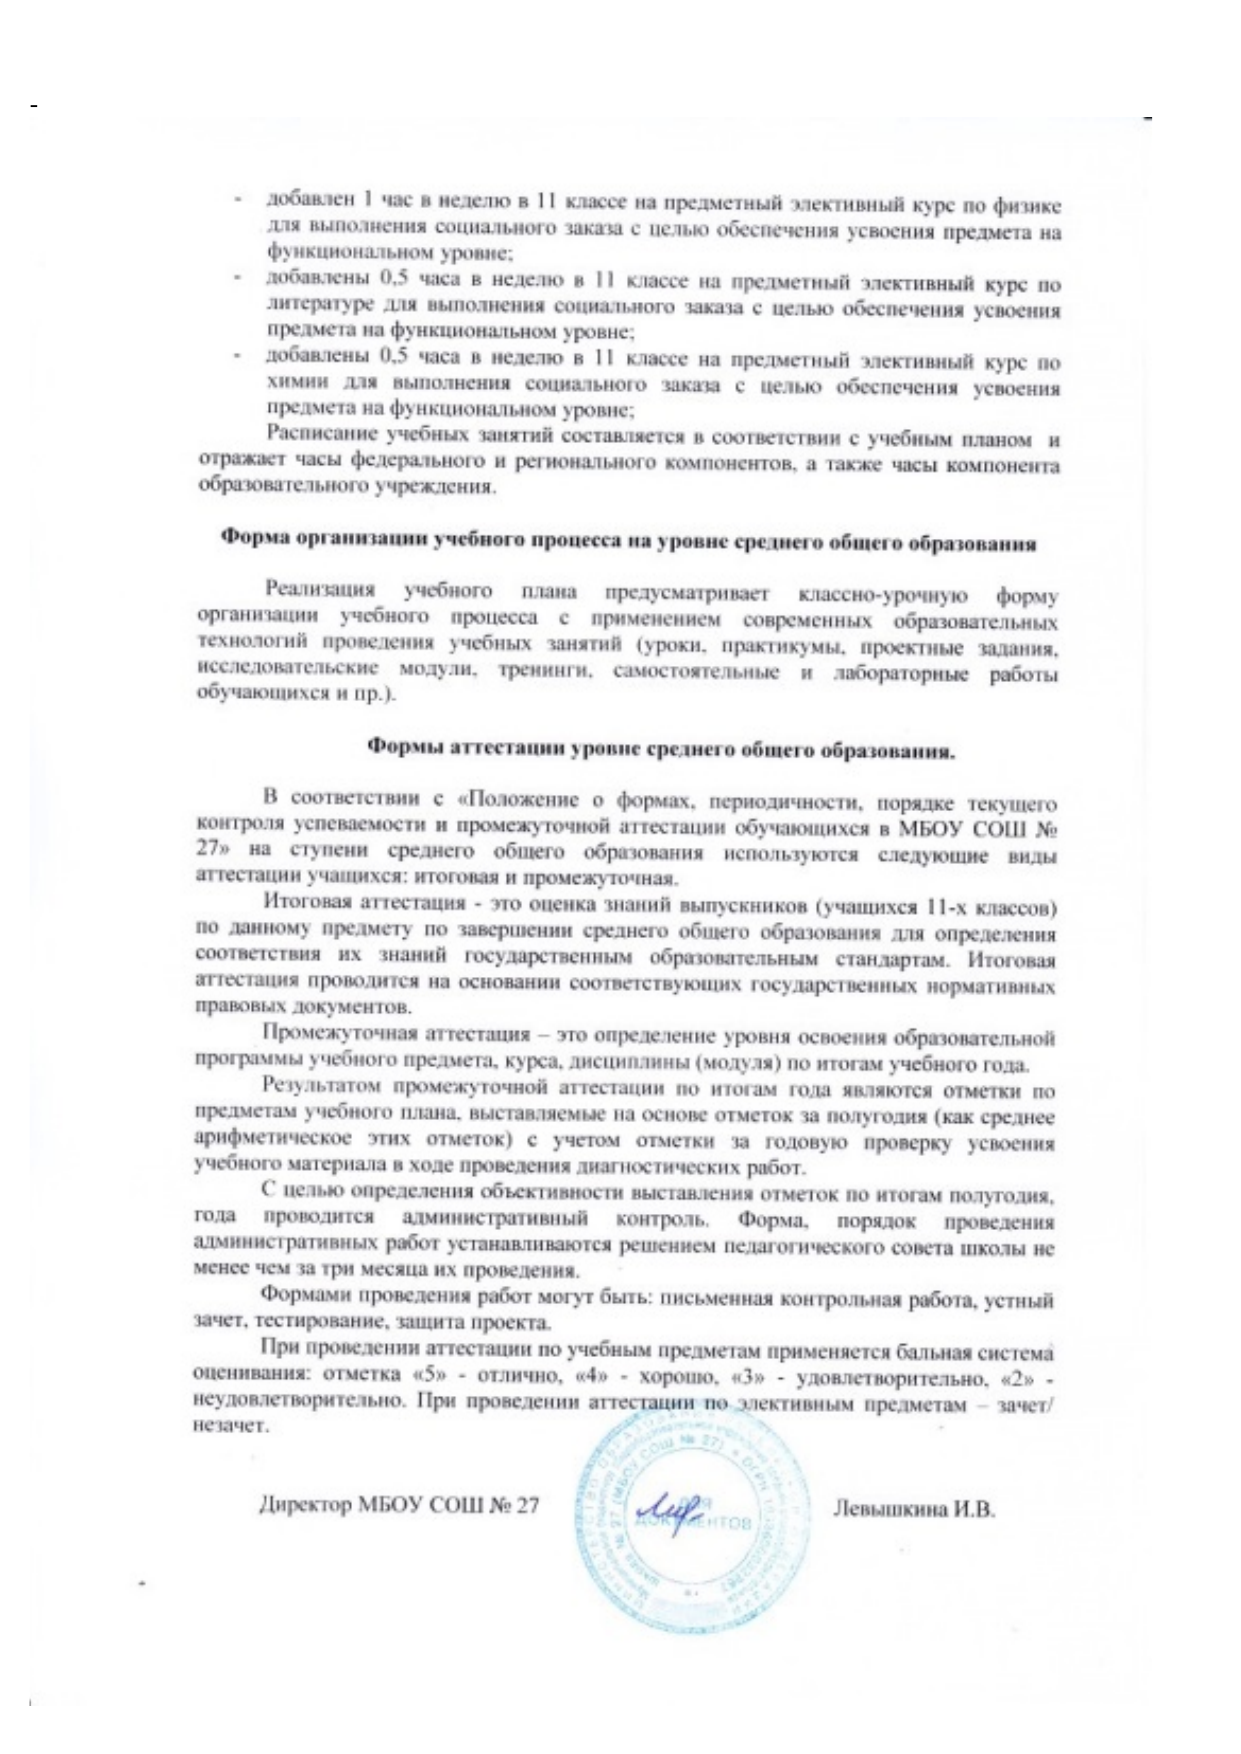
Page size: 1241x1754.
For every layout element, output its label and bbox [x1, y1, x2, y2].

picture [29, 117, 1153, 1706]
